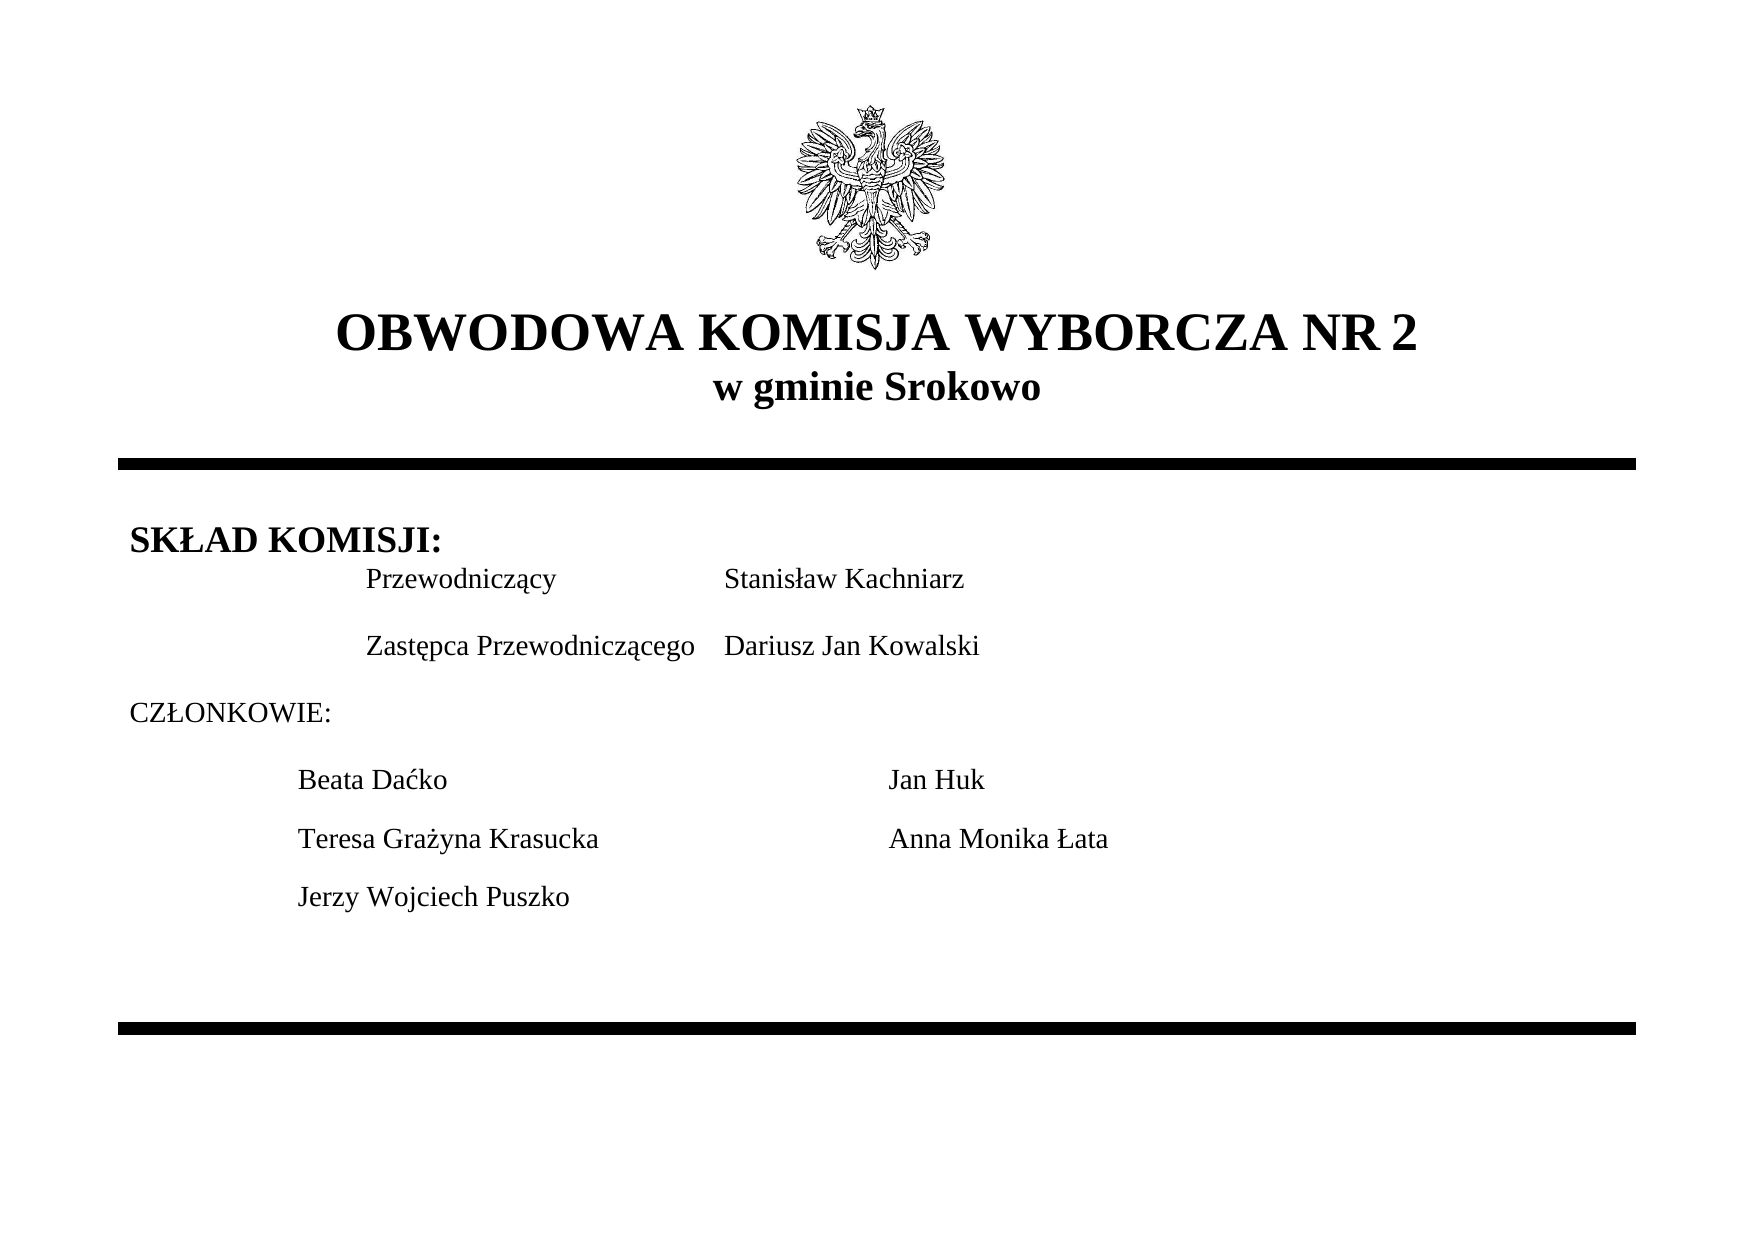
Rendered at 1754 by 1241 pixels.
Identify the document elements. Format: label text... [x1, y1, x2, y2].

text w gminie Srokowo [118, 362, 1636, 409]
text OBWODOWA KOMISJA WYBORCZA NR 2 [118, 299, 1636, 362]
table_header SKŁAD KOMISJI: Przewodniczący Stanisław Kachniarz Zastępca Przewodniczącego Dariusz Jan Kowalski CZŁONKOWIE: [118, 470, 1636, 1022]
picture [781, 87, 974, 271]
